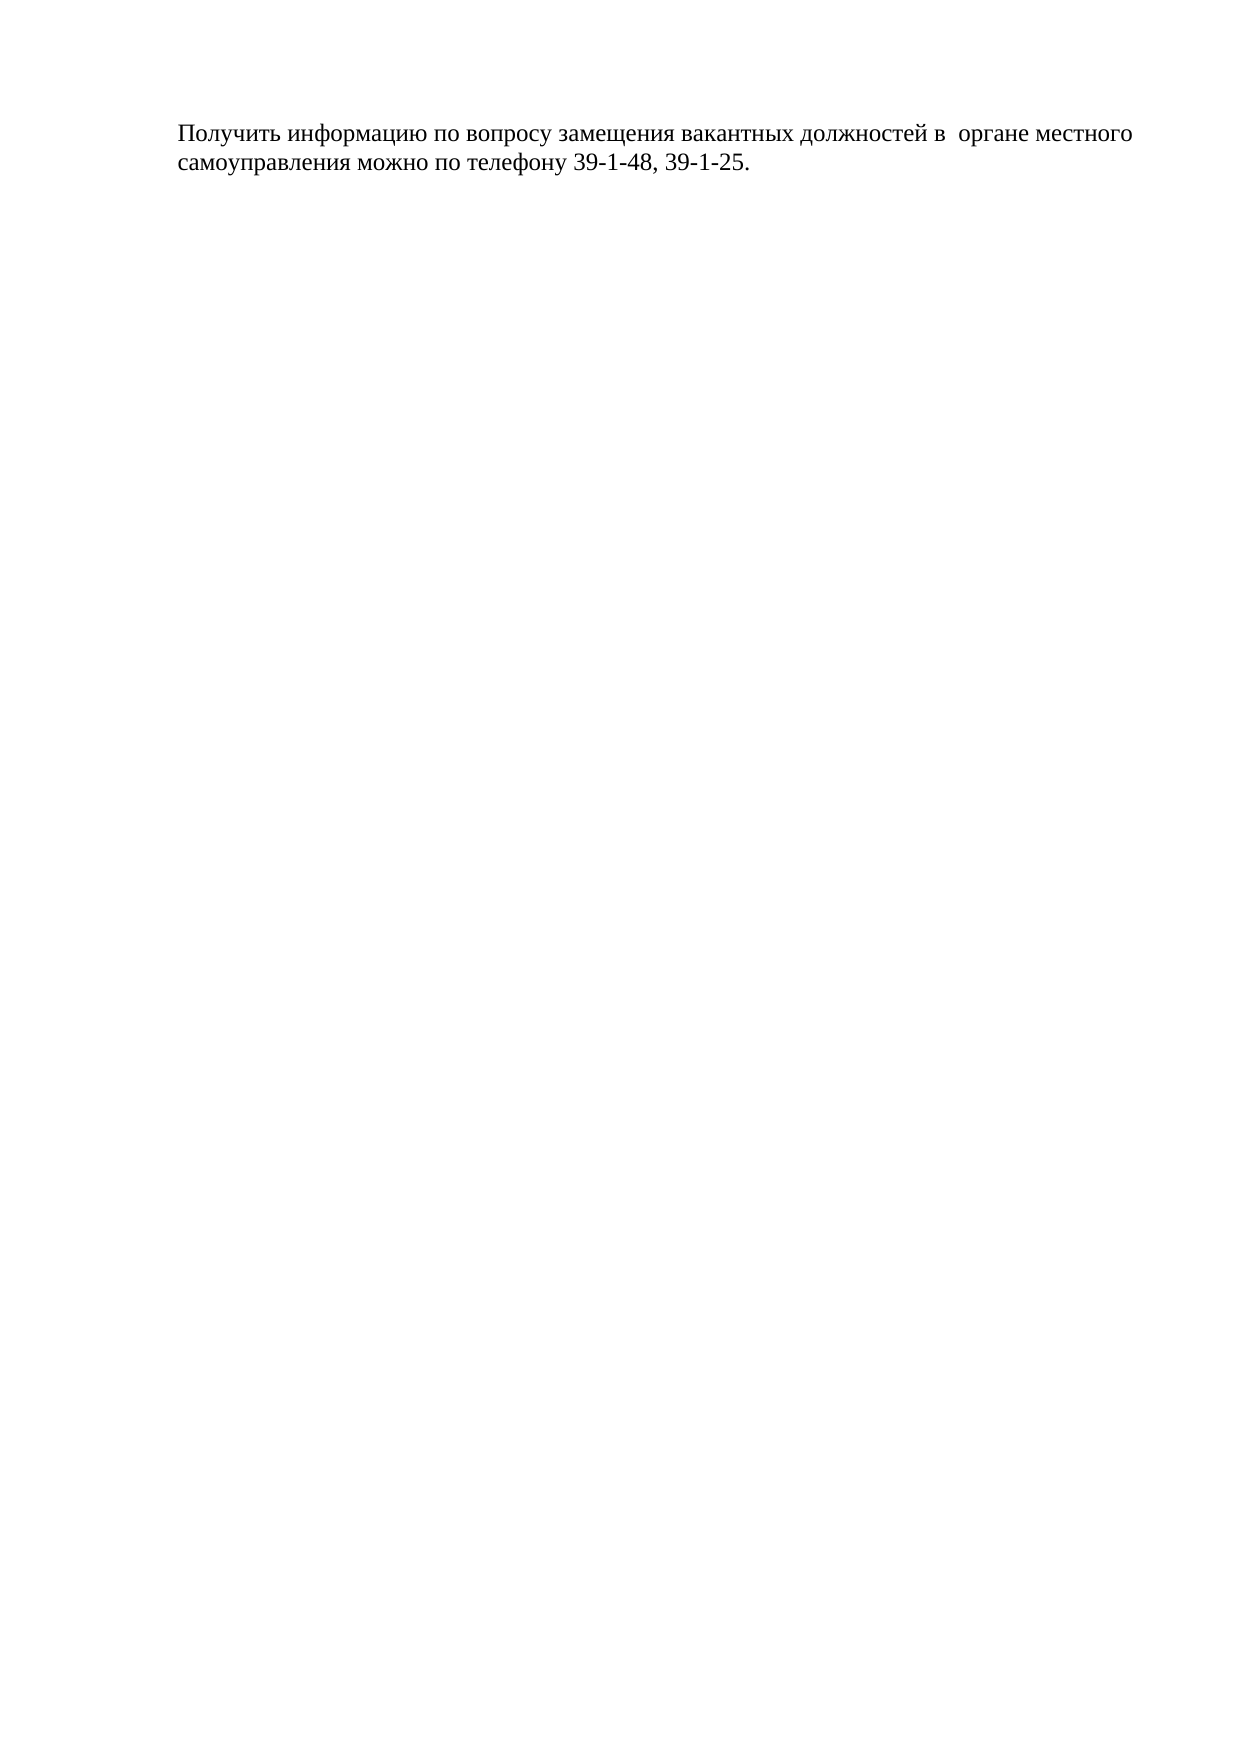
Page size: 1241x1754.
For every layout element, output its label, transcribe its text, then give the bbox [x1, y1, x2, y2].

text Получить информацию по вопросу замещения вакантных должностей в органе местного самоуправления можно по телефону 39-1-48, 39-1-25. [177, 118, 1152, 176]
